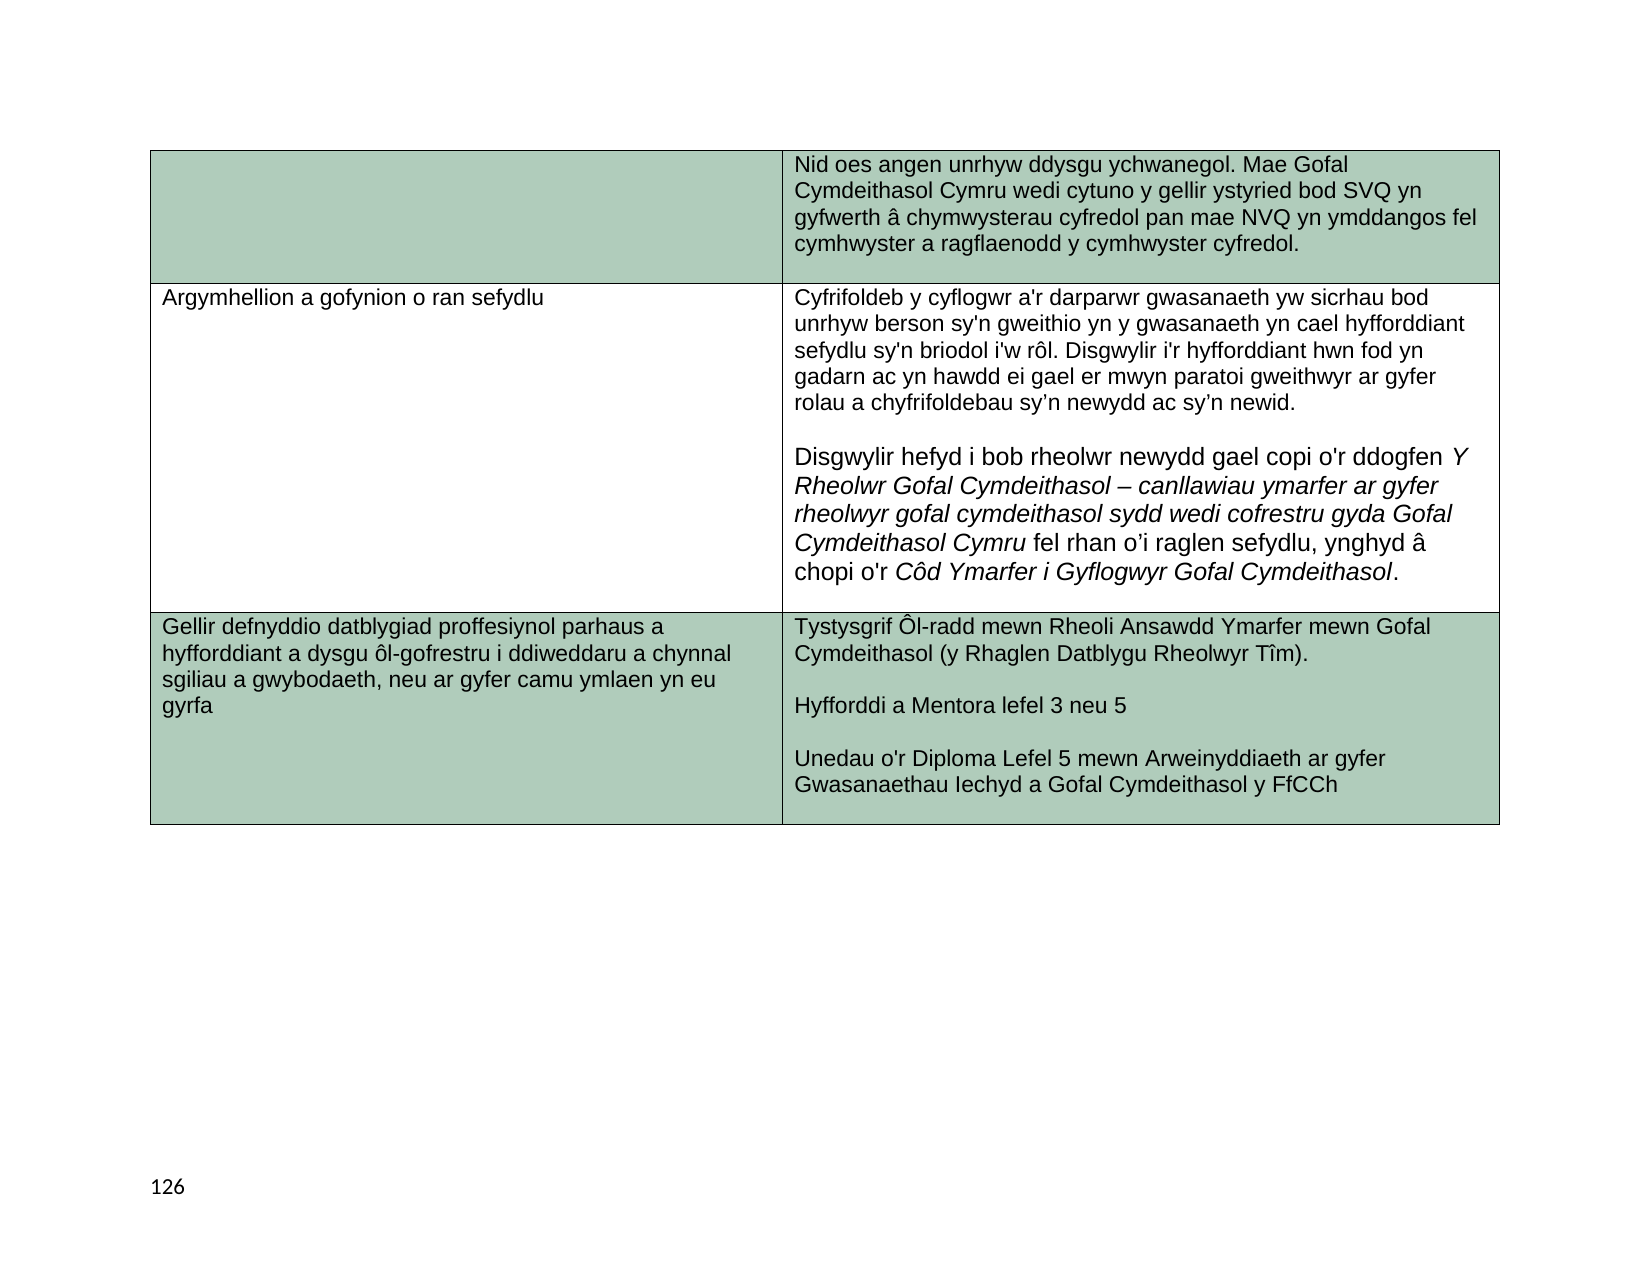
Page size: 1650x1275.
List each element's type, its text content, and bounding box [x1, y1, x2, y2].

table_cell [151, 151, 782, 283]
table_cell Cyfrifoldeb y cyflogwr a'r darparwr gwasanaeth yw sicrhau bod unrhyw berson sy'n gweithio yn y gwasanaeth yn cael hyfforddiant sefydlu sy'n briodol i'w rôl. Disgwylir i'r hyfforddiant hwn fod yn gadarn ac yn hawdd ei gael er mwyn paratoi gweithwyr ar gyfer rolau a chyfrifoldebau sy’n newydd ac sy’n newid. Disgwylir hefyd i bob rheolwr newydd gael copi o'r ddogfen Y Rheolwr Gofal Cymdeithasol – canllawiau ymarfer ar gyfer rheolwyr gofal cymdeithasol sydd wedi cofrestru gyda Gofal Cymdeithasol Cymru fel rhan o’i raglen sefydlu, ynghyd â chopi o'r Côd Ymarfer i Gyflogwyr Gofal Cymdeithasol. [783, 284, 1499, 612]
table_cell Gellir defnyddio datblygiad proffesiynol parhaus a hyfforddiant a dysgu ôl-gofrestru i ddiweddaru a chynnal sgiliau a gwybodaeth, neu ar gyfer camu ymlaen yn eu gyrfa [151, 613, 782, 824]
table_cell Argymhellion a gofynion o ran sefydlu [151, 284, 782, 612]
table_cell Tystysgrif Ôl-radd mewn Rheoli Ansawdd Ymarfer mewn Gofal Cymdeithasol (y Rhaglen Datblygu Rheolwyr Tîm). Hyfforddi a Mentora lefel 3 neu 5 Unedau o'r Diploma Lefel 5 mewn Arweinyddiaeth ar gyfer Gwasanaethau Iechyd a Gofal Cymdeithasol y FfCCh [783, 613, 1499, 824]
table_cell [783, 151, 1499, 283]
